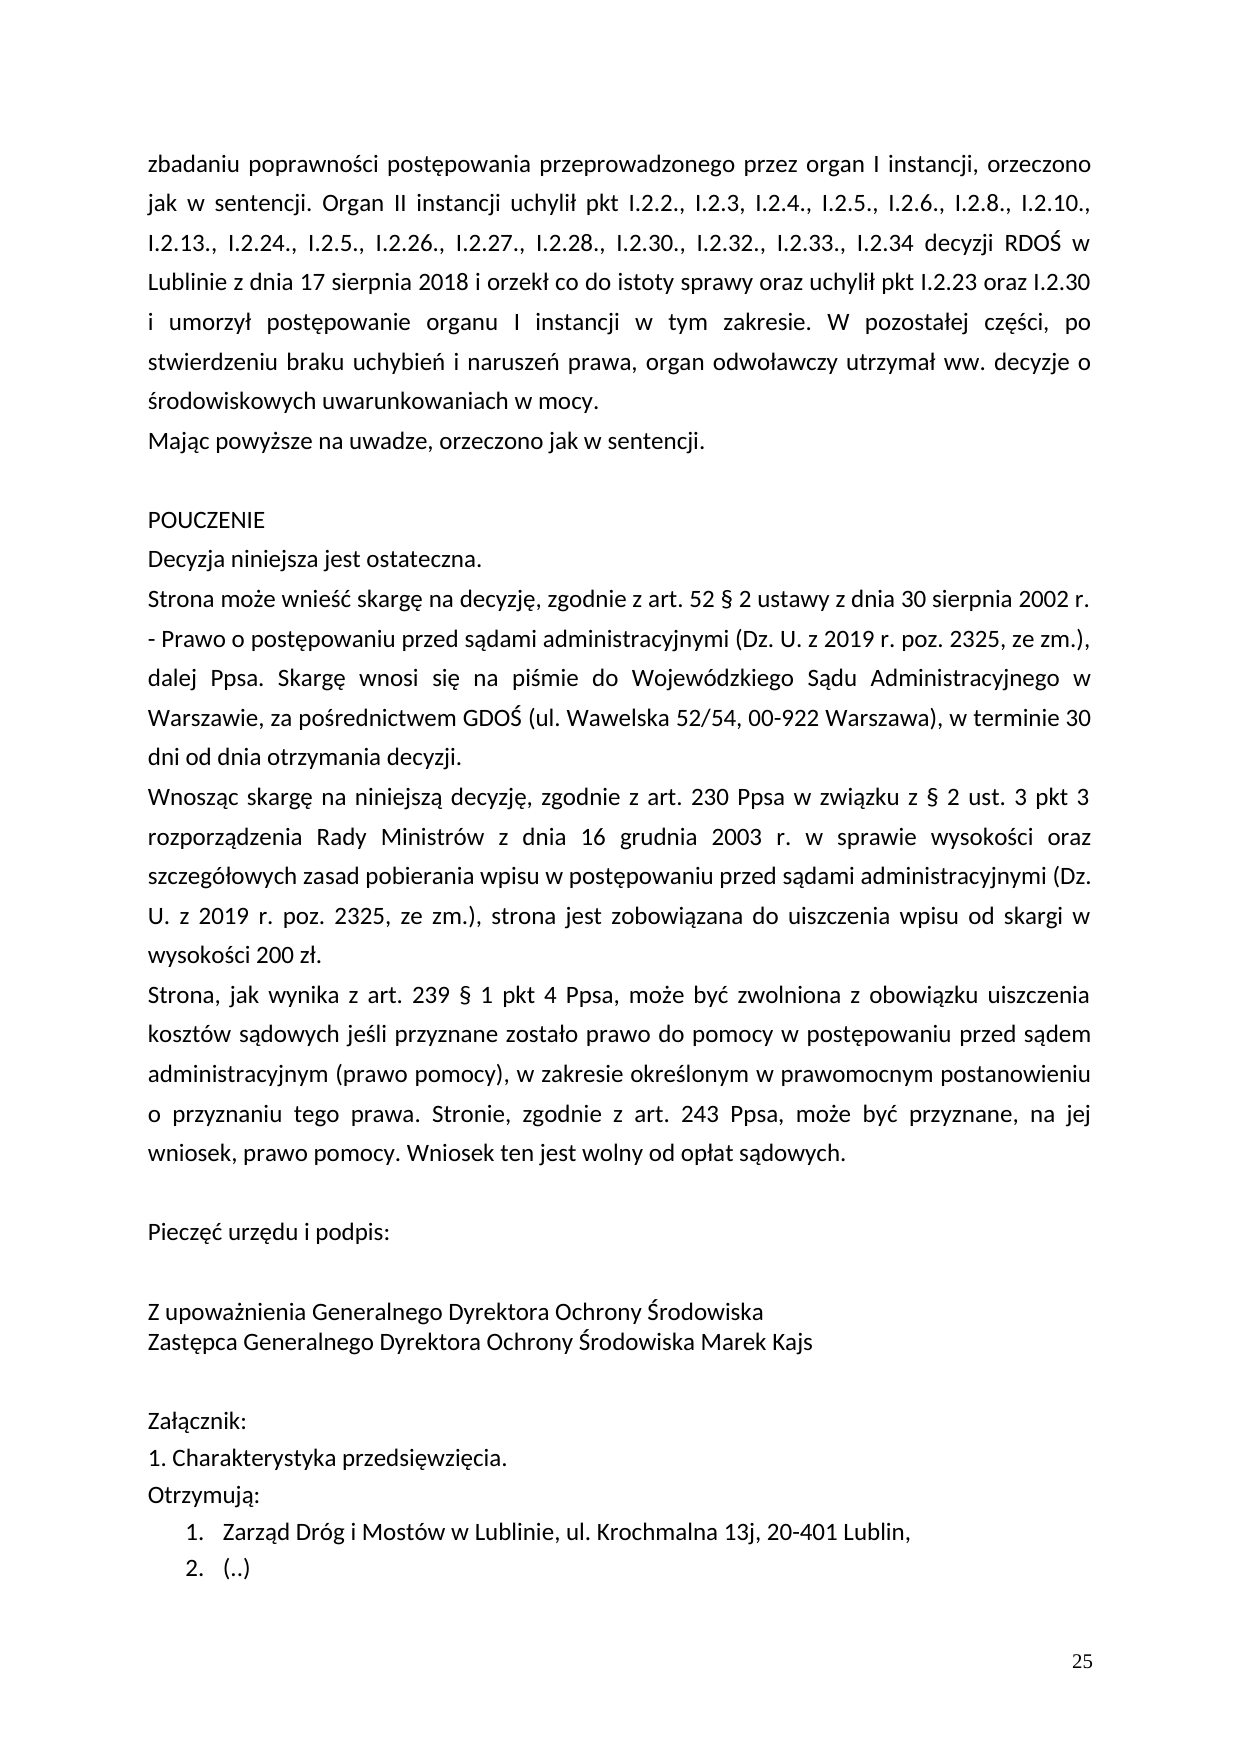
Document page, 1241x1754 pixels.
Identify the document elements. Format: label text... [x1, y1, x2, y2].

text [148, 148, 1092, 416]
list (..) [185, 1552, 1092, 1583]
text Wnosząc skargę na niniejszą decyzję, zgodnie z art. 230 Ppsa w związku z § 2 ust. 3 pkt 3 rozporządzenia Rady Ministrów z dnia 16 grudnia 2003 r. w sprawie wysokości oraz szczegółowych zasad pobierania wpisu w postępowaniu przed sądami administracyjnymi (Dz. U. z 2019 r. poz. 2325, ze zm.), strona jest zobowiązana do uiszczenia wpisu od skargi w wysokości 200 zł. [148, 781, 1092, 970]
text Załącznik: [148, 1405, 1092, 1436]
text Mając powyższe na uwadze, orzeczono jak w sentencji. [148, 425, 1092, 455]
text Strona może wnieść skargę na decyzję, zgodnie z art. 52 § 2 ustawy z dnia 30 sierpnia 2002 r. - Prawo o postępowaniu przed sądami administracyjnymi (Dz. U. z 2019 r. poz. 2325, ze zm.), dalej Ppsa. Skargę wnosi się na piśmie do Wojewódzkiego Sądu Administracyjnego w Warszawie, za pośrednictwem GDOŚ (ul. Wawelska 52/54, 00-922 Warszawa), w terminie 30 dni od dnia otrzymania decyzji. [148, 583, 1092, 772]
text POUCZENIE [148, 504, 1092, 534]
text Z upoważnienia Generalnego Dyrektora Ochrony Środowiska [148, 1296, 1092, 1326]
text Otrzymują: [148, 1479, 1092, 1509]
list Zarząd Dróg i Mostów w Lublinie, ul. Krochmalna 13j, 20-401 Lublin, [185, 1516, 1092, 1546]
text Pieczęć urzędu i podpis: [148, 1216, 1092, 1247]
text 1. Charakterystyka przedsięwzięcia. [148, 1442, 1092, 1473]
text Decyzja niniejsza jest ostateczna. [148, 543, 1092, 574]
text Zastępca Generalnego Dyrektora Ochrony Środowiska Marek Kajs [148, 1326, 1092, 1357]
text Strona, jak wynika z art. 239 § 1 pkt 4 Ppsa, może być zwolniona z obowiązku uiszczenia kosztów sądowych jeśli przyznane zostało prawo do pomocy w postępowaniu przed sądem administracyjnym (prawo pomocy), w zakresie określonym w prawomocnym postanowieniu o przyznaniu tego prawa. Stronie, zgodnie z art. 243 Ppsa, może być przyznane, na jej wniosek, prawo pomocy. Wniosek ten jest wolny od opłat sądowych. [148, 979, 1092, 1168]
